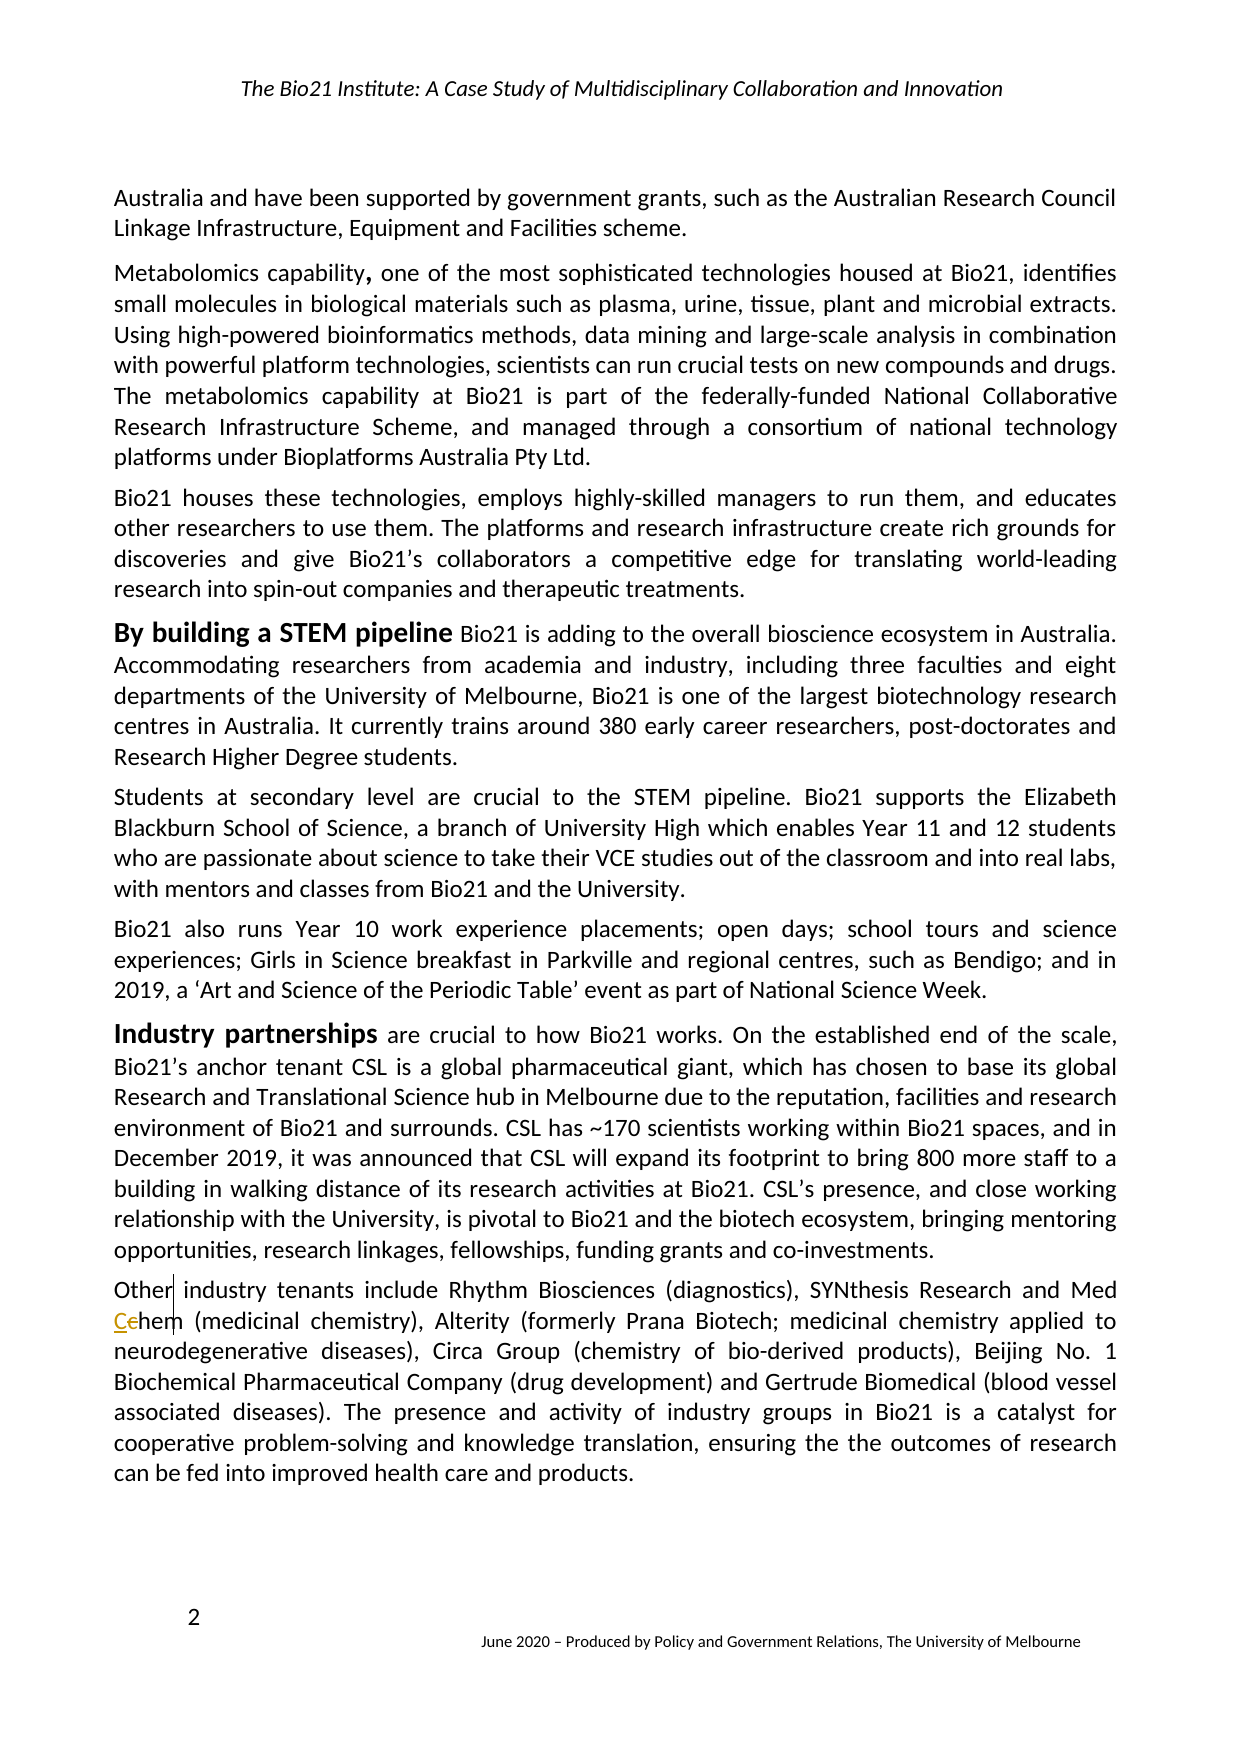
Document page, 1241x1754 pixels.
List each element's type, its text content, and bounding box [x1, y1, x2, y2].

text Industry partnerships are crucial to how Bio21 works. On the established end of the scale, Bio21’s anchor tenant CSL is a global pharmaceutical giant, which has chosen to base its global Research and Translational Science hub in Melbourne due to the reputation, facilities and research environment of Bio21 and surrounds. CSL has ~170 scientists working within Bio21 spaces, and in December 2019, it was announced that CSL will expand its footprint to bring 800 more staff to a building in walking distance of its research activities at Bio21. CSL’s presence, and close working relationship with the University, is pivotal to Bio21 and the biotech ecosystem, bringing mentoring opportunities, research linkages, fellowships, funding grants and co-investments. [114, 1015, 1118, 1264]
text By building a STEM pipeline Bio21 is adding to the overall bioscience ecosystem in Australia. Accommodating researchers from academia and industry, including three faculties and eight departments of the University of Melbourne, Bio21 is one of the largest biotechnology research centres in Australia. It currently trains around 380 early career researchers, post-doctorates and Research Higher Degree students. [114, 614, 1118, 771]
text Students at secondary level are crucial to the STEM pipeline. Bio21 supports the Elizabeth Blackburn School of Science, a branch of University High which enables Year 11 and 12 students who are passionate about science to take their VCE studies out of the classroom and into real labs, with mentors and classes from Bio21 and the University. [114, 781, 1118, 903]
text Metabolomics capability, one of the most sophisticated technologies housed at Bio21, identifies small molecules in biological materials such as plasma, urine, tissue, plant and microbial extracts. Using high-powered bioinformatics methods, data mining and large-scale analysis in combination with powerful platform technologies, scientists can run crucial tests on new compounds and drugs. The metabolomics capability at Bio21 is part of the federally-funded National Collaborative Research Infrastructure Scheme, and managed through a consortium of national technology platforms under Bioplatforms Australia Pty Ltd. [114, 253, 1118, 472]
text Bio21 also runs Year 10 work experience placements; open days; school tours and science experiences; Girls in Science breakfast in Parkville and regional centres, such as Bendigo; and in 2019, a ‘Art and Science of the Periodic Table’ event as part of National Science Week. [114, 913, 1118, 1005]
text Other industry tenants include Rhythm Biosciences (diagnostics), SYNthesis Research and Medhem (medicinal chemistry), Alterity (formerly Prana Biotech; medicinal chemistry applied to neurodegenerative diseases), Circa Group (chemistry of bio-derived products), Beijing No. 1 Biochemical Pharmaceutical Company (drug development) and Gertrude Biomedical (blood vessel associated diseases). The presence and activity of industry groups in Bio21 is a catalyst for cooperative problem-solving and knowledge translation, ensuring the the outcomes of research can be fed into improved health care and products. [114, 1274, 1118, 1488]
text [114, 182, 1118, 243]
text Bio21 houses these technologies, employs highly-skilled managers to run them, and educates other researchers to use them. The platforms and research infrastructure create rich grounds for discoveries and give Bio21’s collaborators a competitive edge for translating world-leading research into spin-out companies and therapeutic treatments. [114, 482, 1118, 604]
